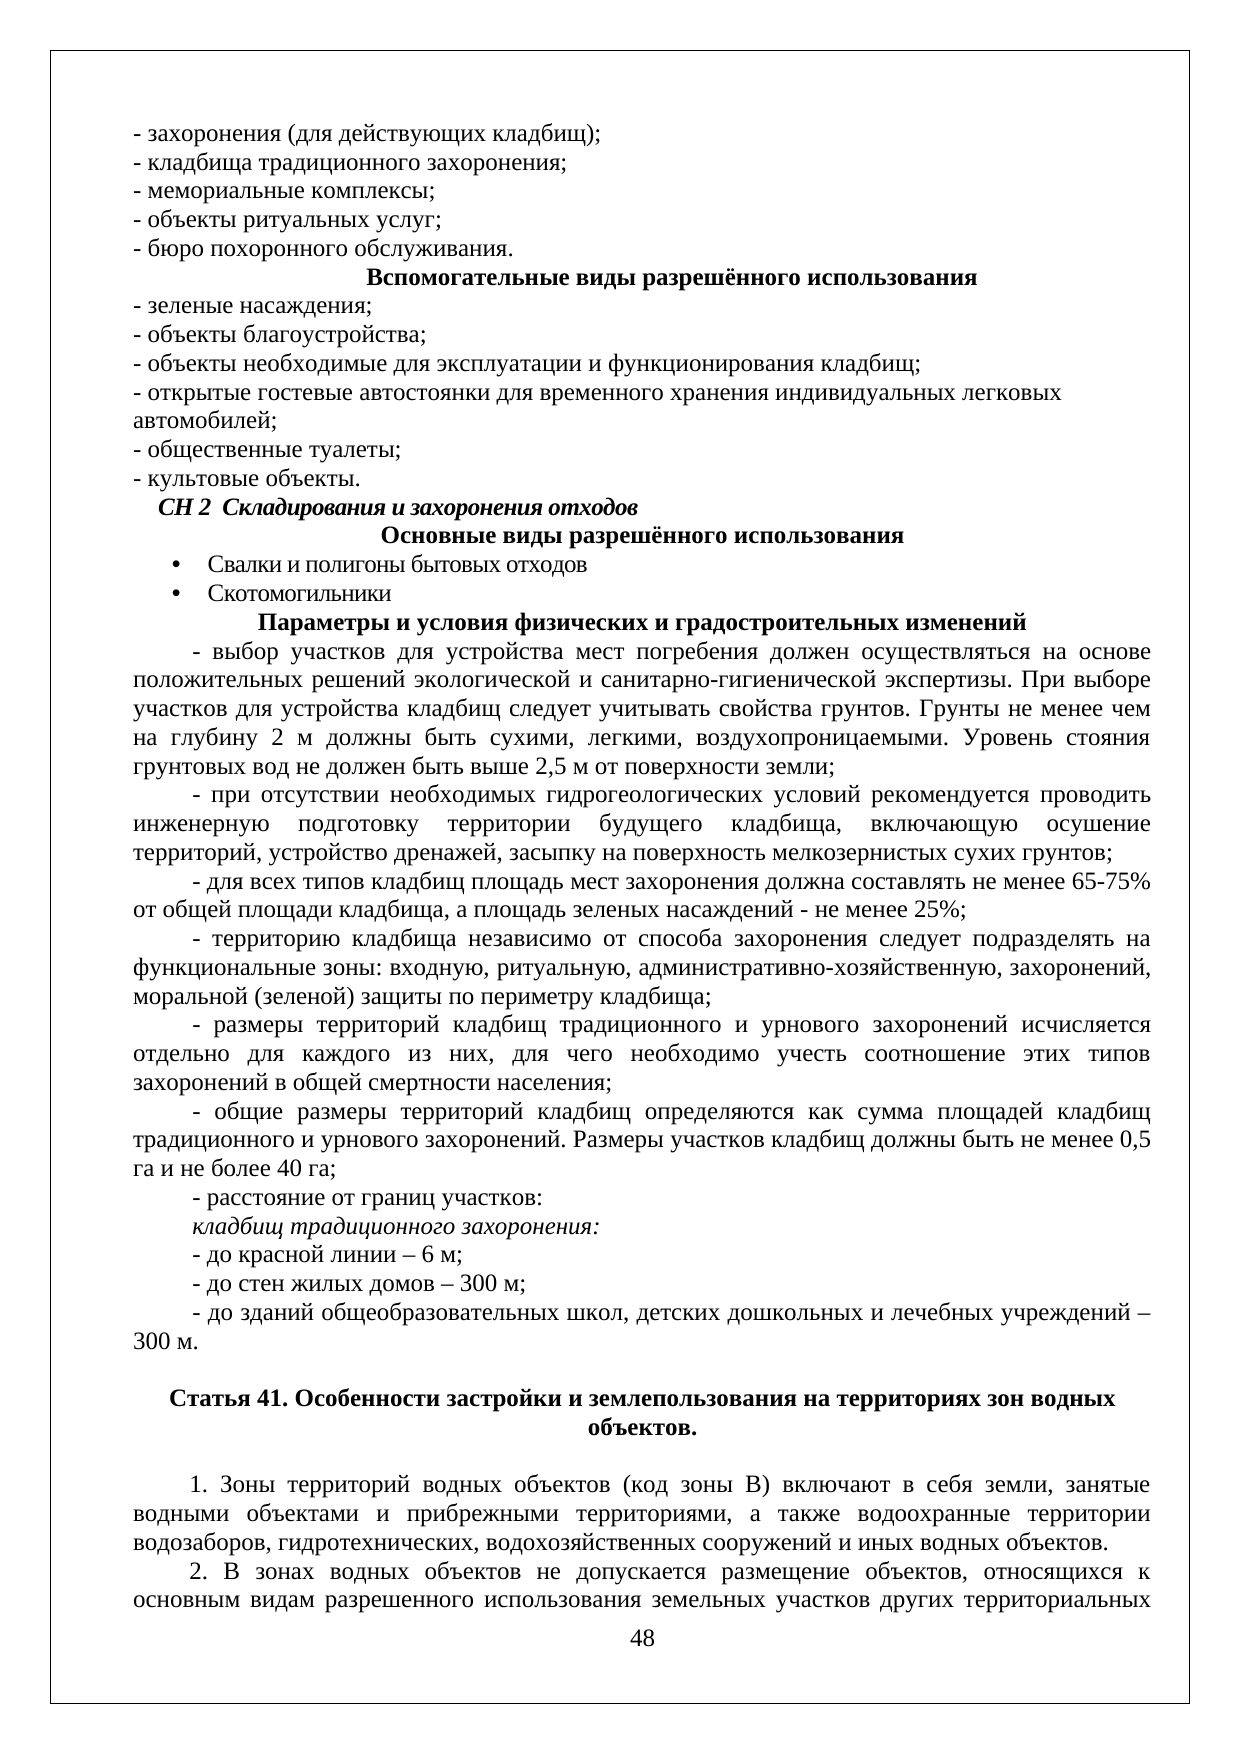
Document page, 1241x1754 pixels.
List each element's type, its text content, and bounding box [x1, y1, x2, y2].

text СН 2 Складирования и захоронения отходов [133, 492, 1152, 521]
text - объекты ритуальных услуг; [133, 204, 1152, 233]
text 1. Зоны территорий водных объектов (код зоны В) включают в себя земли, занятые водными объектами и прибрежными территориями, а также водоохранные территории водозаборов, гидротехнических, водохозяйственных сооружений и иных водных объектов. [133, 1469, 1152, 1556]
text - объекты необходимые для эксплуатации и функционирования кладбищ; [133, 348, 1152, 377]
text - культовые объекты. [133, 463, 1152, 492]
text - размеры территорий кладбищ традиционного и урнового захоронений исчисляется отдельно для каждого из них, для чего необходимо учесть соотношение этих типов захоронений в общей смертности населения; [133, 1009, 1152, 1096]
text - выбор участков для устройства мест погребения должен осуществляться на основе положительных решений экологической и санитарно-гигиенической экспертизы. При выборе участков для устройства кладбищ следует учитывать свойства грунтов. Грунты не менее чем на глубину 2 м должны быть сухими, легкими, воздухопроницаемыми. Уровень стояния грунтовых вод не должен быть выше 2,5 м от поверхности земли; [133, 636, 1152, 779]
text Статья 41. Особенности застройки и землепользования на территориях зон водных объектов. [133, 1383, 1152, 1441]
list Свалки и полигоны бытовых отходов [172, 549, 1152, 578]
text - объекты благоустройства; [133, 319, 1152, 348]
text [133, 1556, 1152, 1613]
text - территорию кладбища независимо от способа захоронения следует подразделять на функциональные зоны: входную, ритуальную, административно-хозяйственную, захоронений, моральной (зеленой) защиты по периметру кладбища; [133, 923, 1152, 1009]
text - общественные туалеты; [133, 434, 1152, 463]
text - общие размеры территорий кладбищ определяются как сумма площадей кладбищ традиционного и урнового захоронений. Размеры участков кладбищ должны быть не менее 0,5 га и не более 40 га; [133, 1096, 1152, 1182]
text Основные виды разрешённого использования [133, 521, 1152, 549]
text - бюро похоронного обслуживания. [133, 233, 1152, 262]
text - до стен жилых домов – 300 м; [133, 1268, 1152, 1297]
text - для всех типов кладбищ площадь мест захоронения должна составлять не менее 65-75% от общей площади кладбища, а площадь зеленых насаждений - не менее 25%; [133, 866, 1152, 923]
text - зеленые насаждения; [133, 291, 1152, 319]
text - открытые гостевые автостоянки для временного хранения индивидуальных легковых автомобилей; [133, 377, 1152, 434]
text Параметры и условия физических и градостроительных изменений [133, 607, 1152, 636]
text - расстояние от границ участков: [133, 1182, 1152, 1211]
text - мемориальные комплексы; [133, 176, 1152, 204]
text - до зданий общеобразовательных школ, детских дошкольных и лечебных учреждений – 300 м. [133, 1297, 1152, 1354]
text - при отсутствии необходимых гидрогеологических условий рекомендуется проводить инженерную подготовку территории будущего кладбища, включающую осушение территорий, устройство дренажей, засыпку на поверхность мелкозернистых сухих грунтов; [133, 779, 1152, 866]
text - до красной линии – 6 м; [133, 1239, 1152, 1268]
list Скотомогильники [172, 578, 1152, 607]
text кладбищ традиционного захоронения: [133, 1211, 1152, 1239]
text - захоронения (для действующих кладбищ); [133, 118, 1152, 147]
text - кладбища традиционного захоронения; [133, 147, 1152, 176]
text Вспомогательные виды разрешённого использования [133, 262, 1152, 291]
